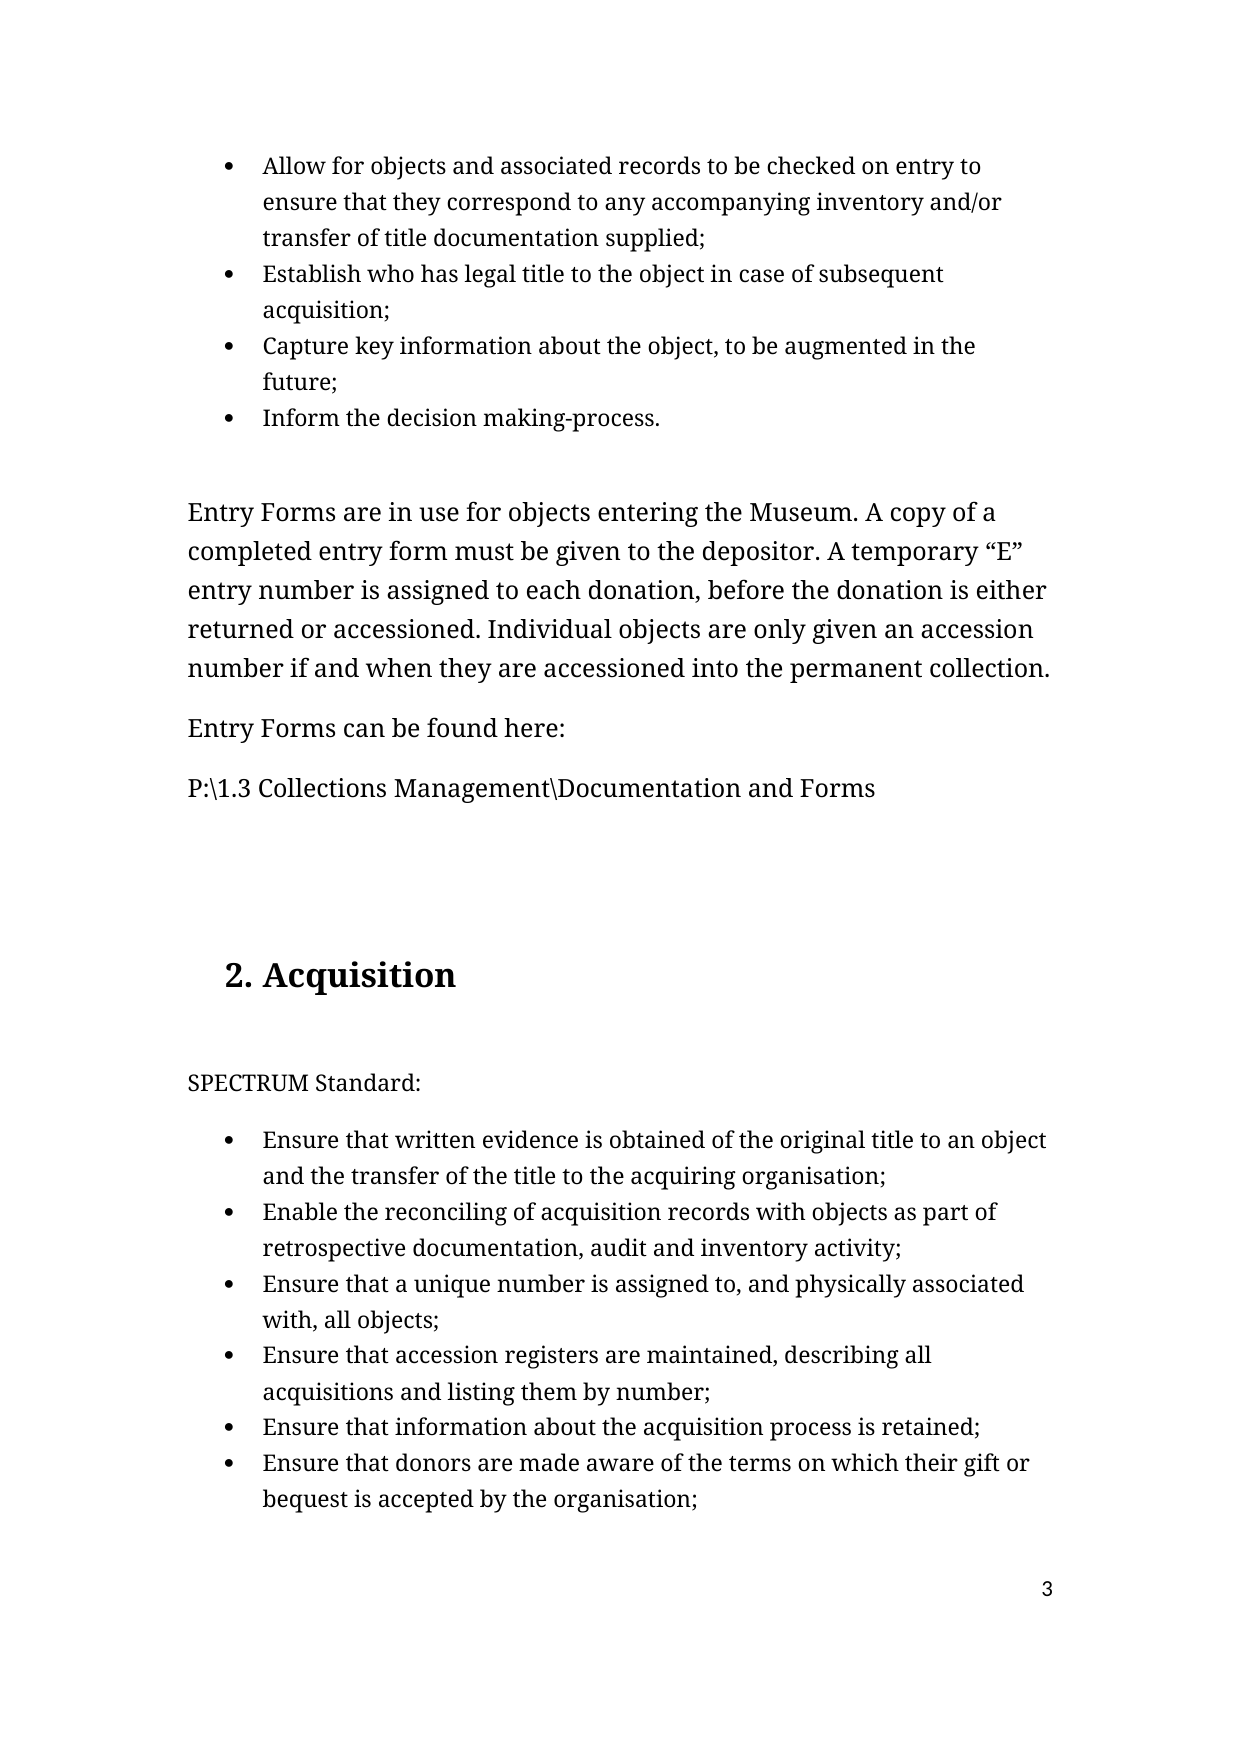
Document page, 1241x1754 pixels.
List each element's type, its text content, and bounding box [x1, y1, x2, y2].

list Ensure that a unique number is assigned to, and physically associated with, all objects; [225, 1268, 1053, 1335]
list Enable the reconciling of acquisition records with objects as part of retrospective documentation, audit and inventory activity; [225, 1196, 1053, 1263]
text Entry Forms are in use for objects entering the Museum. A copy of a completed entry form must be given to the depositor. A temporary “E” entry number is assigned to each donation, before the donation is either returned or accessioned. Individual objects are only given an accession number if and when they are accessioned into the permanent collection. [187, 494, 1053, 685]
text SPECTRUM Standard: [187, 1067, 1053, 1098]
text P:\1.3 Collections Management\Documentation and Forms [187, 771, 1053, 805]
list Ensure that accession registers are maintained, describing all acquisitions and listing them by number; [225, 1339, 1053, 1407]
list Ensure that donors are made aware of the terms on which their gift or bequest is accepted by the organisation; [225, 1447, 1053, 1514]
text Entry Forms can be found here: [187, 711, 1053, 745]
list Capture key information about the object, to be augmented in the future; [225, 330, 1053, 397]
list Allow for objects and associated records to be checked on entry to ensure that they correspond to any accompanying inventory and/or transfer of title documentation supplied; [225, 150, 1053, 253]
subtitle Acquisition [225, 952, 1053, 997]
list Establish who has legal title to the object in case of subsequent acquisition; [225, 258, 1053, 325]
list Ensure that information about the acquisition process is retained; [225, 1411, 1053, 1443]
list Inform the decision making-process. [225, 402, 1053, 433]
list Ensure that written evidence is obtained of the original title to an object and the transfer of the title to the acquiring organisation; [225, 1124, 1053, 1191]
